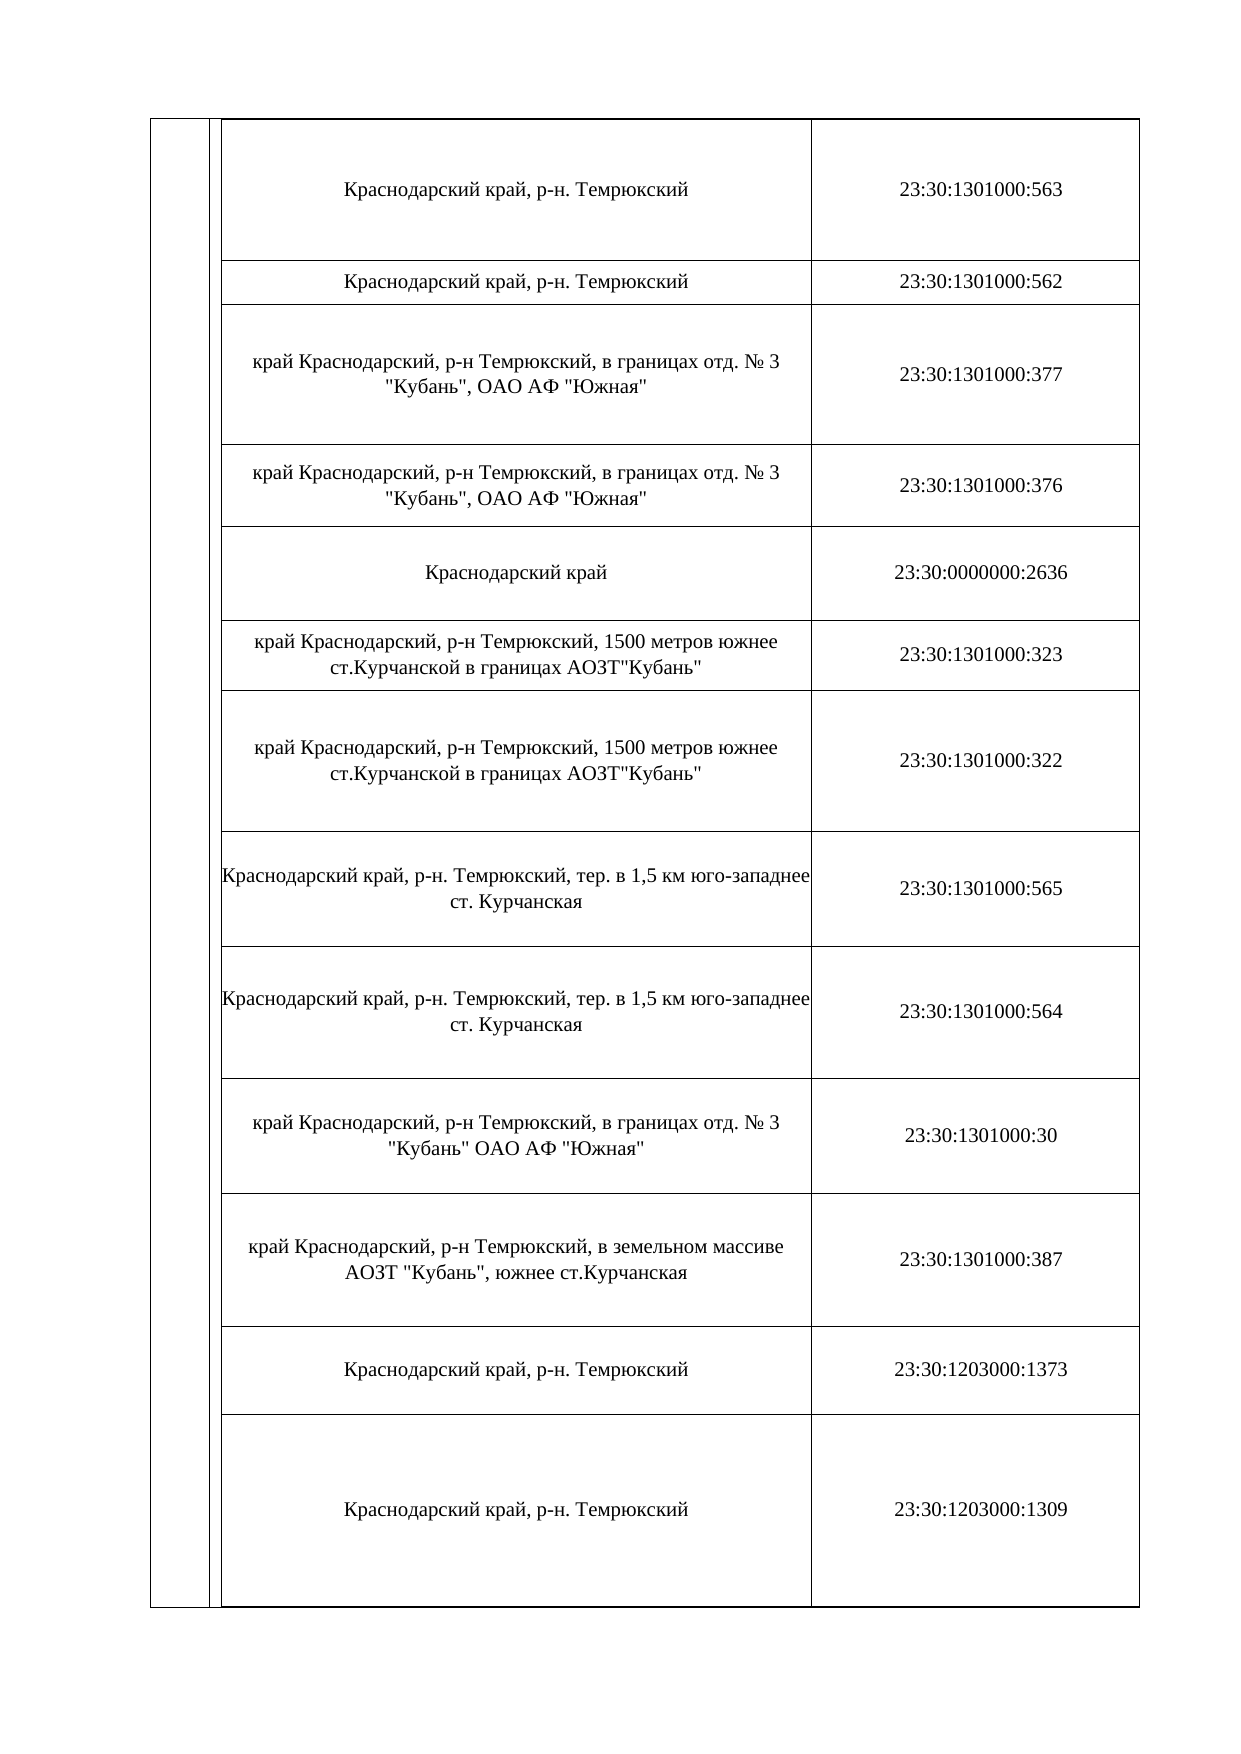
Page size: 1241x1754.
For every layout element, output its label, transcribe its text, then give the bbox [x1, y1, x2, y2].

table_cell [812, 1415, 1139, 1606]
table_cell [222, 1327, 811, 1414]
table_cell [210, 119, 221, 1607]
table_cell [222, 261, 811, 304]
table_cell [222, 621, 811, 690]
table_cell [812, 527, 1139, 620]
table_cell [222, 445, 811, 526]
table_cell [812, 120, 1139, 260]
table_cell [222, 691, 811, 831]
table_cell [812, 621, 1139, 690]
table_cell [222, 947, 811, 1078]
table_cell [812, 832, 1139, 946]
table_cell 3 [151, 119, 209, 1607]
table_cell [222, 305, 811, 444]
table_cell [812, 445, 1139, 526]
table_cell [812, 947, 1139, 1078]
table_cell [812, 1079, 1139, 1193]
table_cell [222, 832, 811, 946]
table_cell [812, 1194, 1139, 1326]
table_cell [222, 120, 811, 260]
table_cell [222, 1079, 811, 1193]
table_cell [222, 527, 811, 620]
table_cell [812, 261, 1139, 304]
table_cell [812, 691, 1139, 831]
table_cell [222, 1194, 811, 1326]
table_cell [222, 1415, 811, 1606]
table_cell [812, 305, 1139, 444]
table_cell [812, 1327, 1139, 1414]
